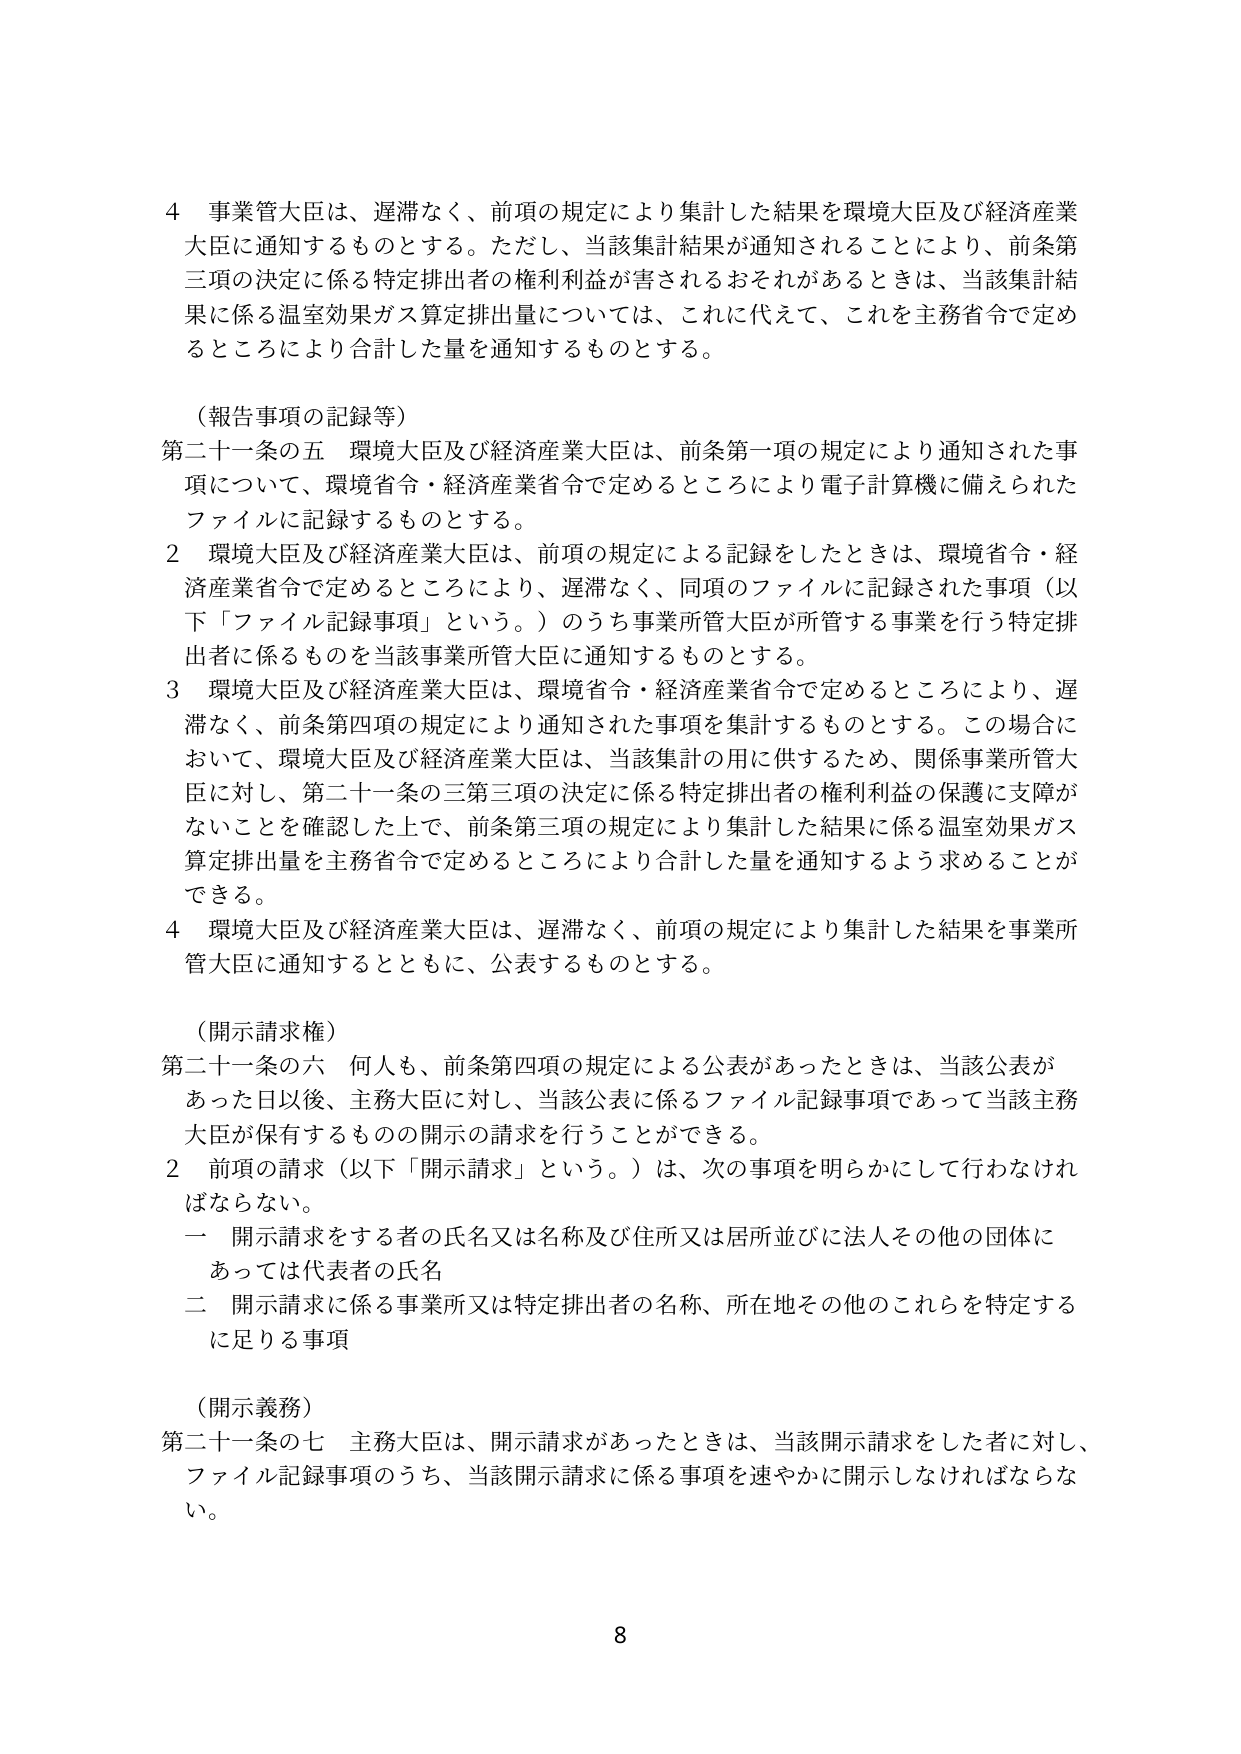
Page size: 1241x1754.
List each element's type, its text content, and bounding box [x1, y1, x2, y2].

text （開示義務） [184, 1389, 1079, 1424]
text （報告事項の記録等） [184, 399, 1079, 433]
text 一 開示請求をする者の氏名又は名称及び住所又は居所並びに法人その他の団体にあっては代表者の氏名 [184, 1219, 1079, 1287]
text 第二十一条の七 主務大臣は、開示請求があったときは、当該開示請求をした者に対し、ファイル記録事項のうち、当該開示請求に係る事項を速やかに開示しなければならない。 [161, 1424, 1079, 1526]
text 第二十一条の六 何人も、前条第四項の規定による公表があったときは、当該公表があった日以後、主務大臣に対し、当該公表に係るファイル記録事項であって当該主務大臣が保有するものの開示の請求を行うことができる。 [161, 1048, 1079, 1150]
text ３ 環境大臣及び経済産業大臣は、環境省令・経済産業省令で定めるところにより、遅滞なく、前条第四項の規定により通知された事項を集計するものとする。この場合において、環境大臣及び経済産業大臣は、当該集計の用に供するため、関係事業所管大臣に対し、第二十一条の三第三項の決定に係る特定排出者の権利利益の保護に支障がないことを確認した上で、前条第三項の規定により集計した結果に係る温室効果ガス算定排出量を主務省令で定めるところにより合計した量を通知するよう求めることができる。 [161, 672, 1079, 911]
text 二 開示請求に係る事業所又は特定排出者の名称、所在地その他のこれらを特定するに足りる事項 [184, 1287, 1079, 1355]
text ２ 環境大臣及び経済産業大臣は、前項の規定による記録をしたときは、環境省令・経済産業省令で定めるところにより、遅滞なく、同項のファイルに記録された事項（以下「ファイル記録事項」という。）のうち事業所管大臣が所管する事業を行う特定排出者に係るものを当該事業所管大臣に通知するものとする。 [161, 535, 1079, 672]
text （開示請求権） [184, 1014, 1079, 1048]
text ４ 事業管大臣は、遅滞なく、前項の規定により集計した結果を環境大臣及び経済産業大臣に通知するものとする。ただし、当該集計結果が通知されることにより、前条第三項の決定に係る特定排出者の権利利益が害されるおそれがあるときは、当該集計結果に係る温室効果ガス算定排出量については、これに代えて、これを主務省令で定めるところにより合計した量を通知するものとする。 [161, 194, 1079, 364]
text ２ 前項の請求（以下「開示請求」という。）は、次の事項を明らかにして行わなければならない。 [161, 1150, 1079, 1219]
text ４ 環境大臣及び経済産業大臣は、遅滞なく、前項の規定により集計した結果を事業所管大臣に通知するとともに、公表するものとする。 [161, 911, 1079, 979]
text 第二十一条の五 環境大臣及び経済産業大臣は、前条第一項の規定により通知された事項について、環境省令・経済産業省令で定めるところにより電子計算機に備えられたファイルに記録するものとする。 [161, 433, 1079, 535]
